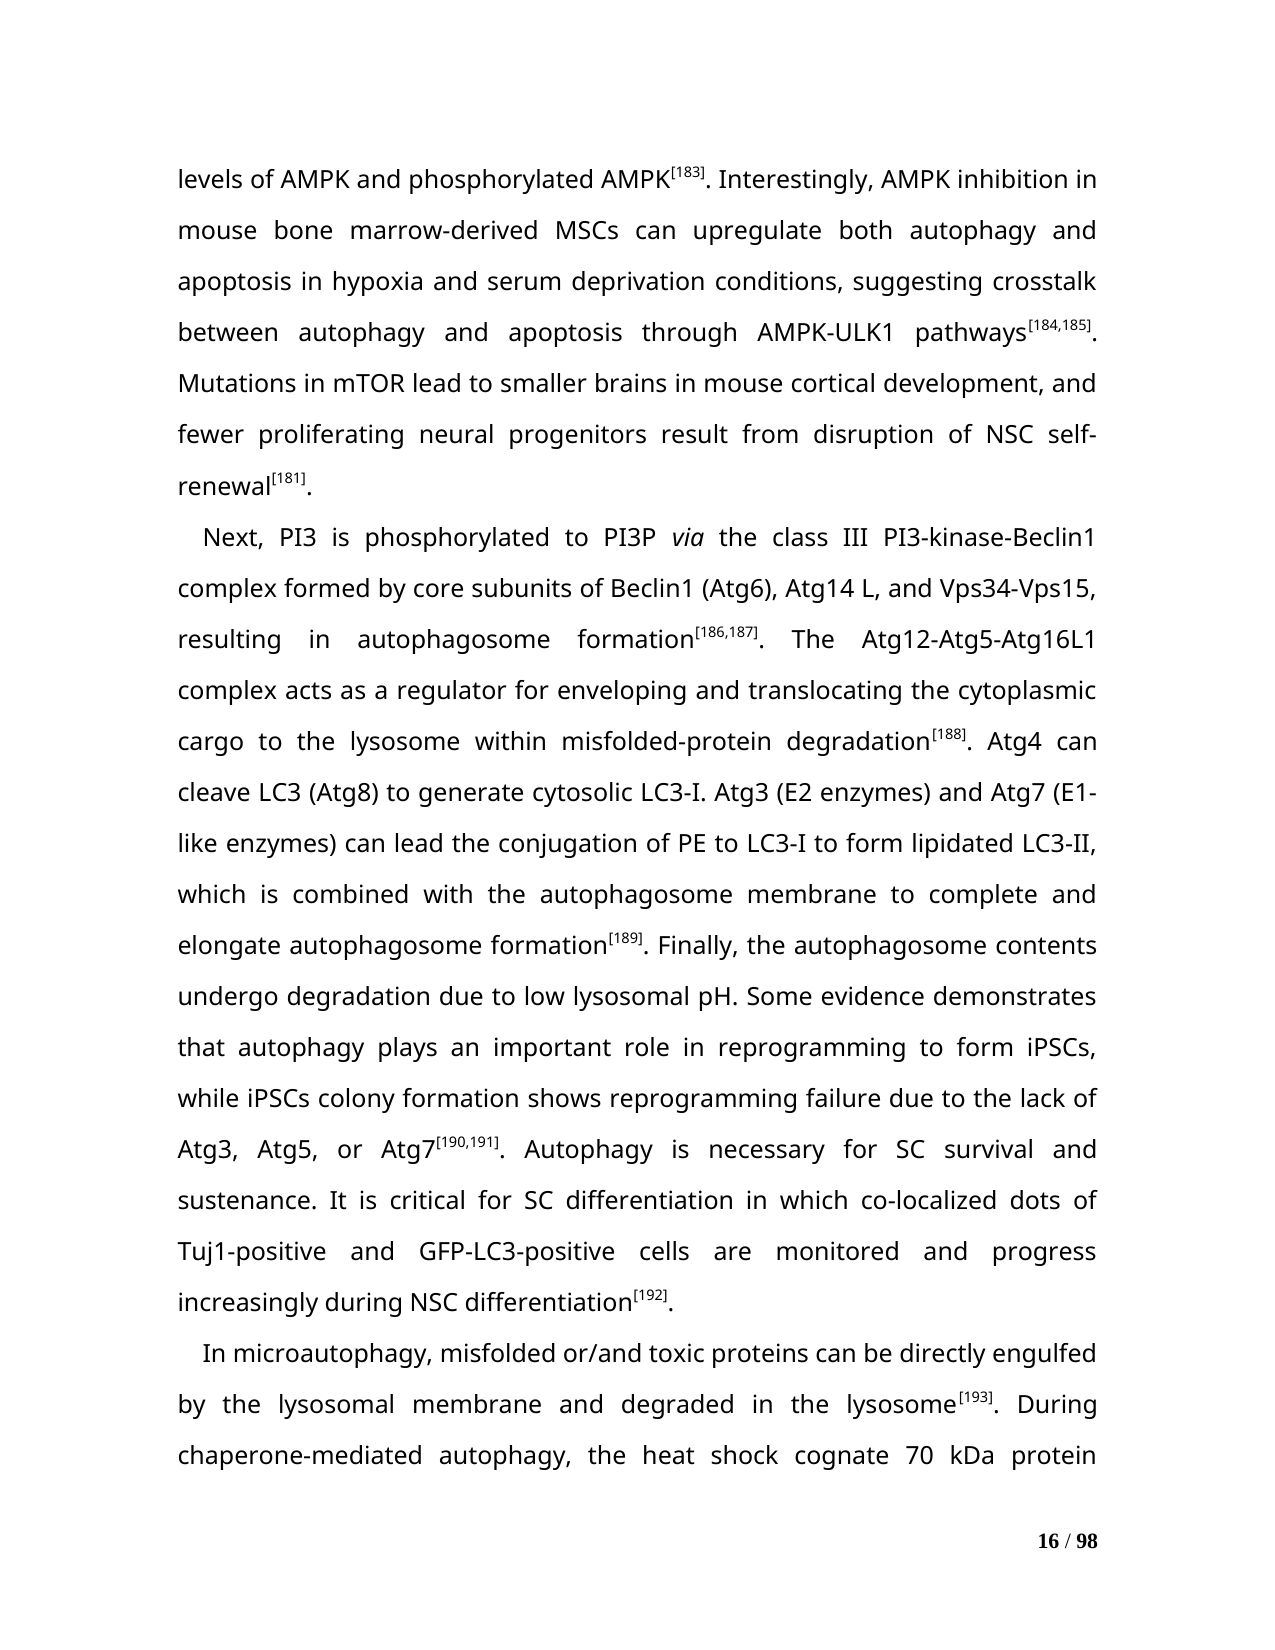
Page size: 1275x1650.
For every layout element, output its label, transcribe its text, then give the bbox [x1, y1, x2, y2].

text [177, 1336, 1098, 1472]
text Next, PI3 is phosphorylated to PI3P via the class III PI3-kinase-Beclin1 complex formed by core subunits of Beclin1 (Atg6), Atg14 L, and Vps34-Vps15, resulting in autophagosome formation[186,187]. The Atg12-Atg5-Atg16L1 complex acts as a regulator for enveloping and translocating the cytoplasmic cargo to the lysosome within misfolded-protein degradation[188]. Atg4 can cleave LC3 (Atg8) to generate cytosolic LC3-I. Atg3 (E2 enzymes) and Atg7 (E1-like enzymes) can lead the conjugation of PE to LC3-I to form lipidated LC3-II, which is combined with the autophagosome membrane to complete and elongate autophagosome formation[189]. Finally, the autophagosome contents undergo degradation due to low lysosomal pH. Some evidence demonstrates that autophagy plays an important role in reprogramming to form iPSCs, while iPSCs colony formation shows reprogramming failure due to the lack of Atg3, Atg5, or Atg7[190,191]. Autophagy is necessary for SC survival and sustenance. It is critical for SC differentiation in which co-localized dots of Tuj1-positive and GFP-LC3-positive cells are monitored and progress increasingly during NSC differentiation[192]. [177, 519, 1098, 1319]
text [177, 162, 1098, 502]
